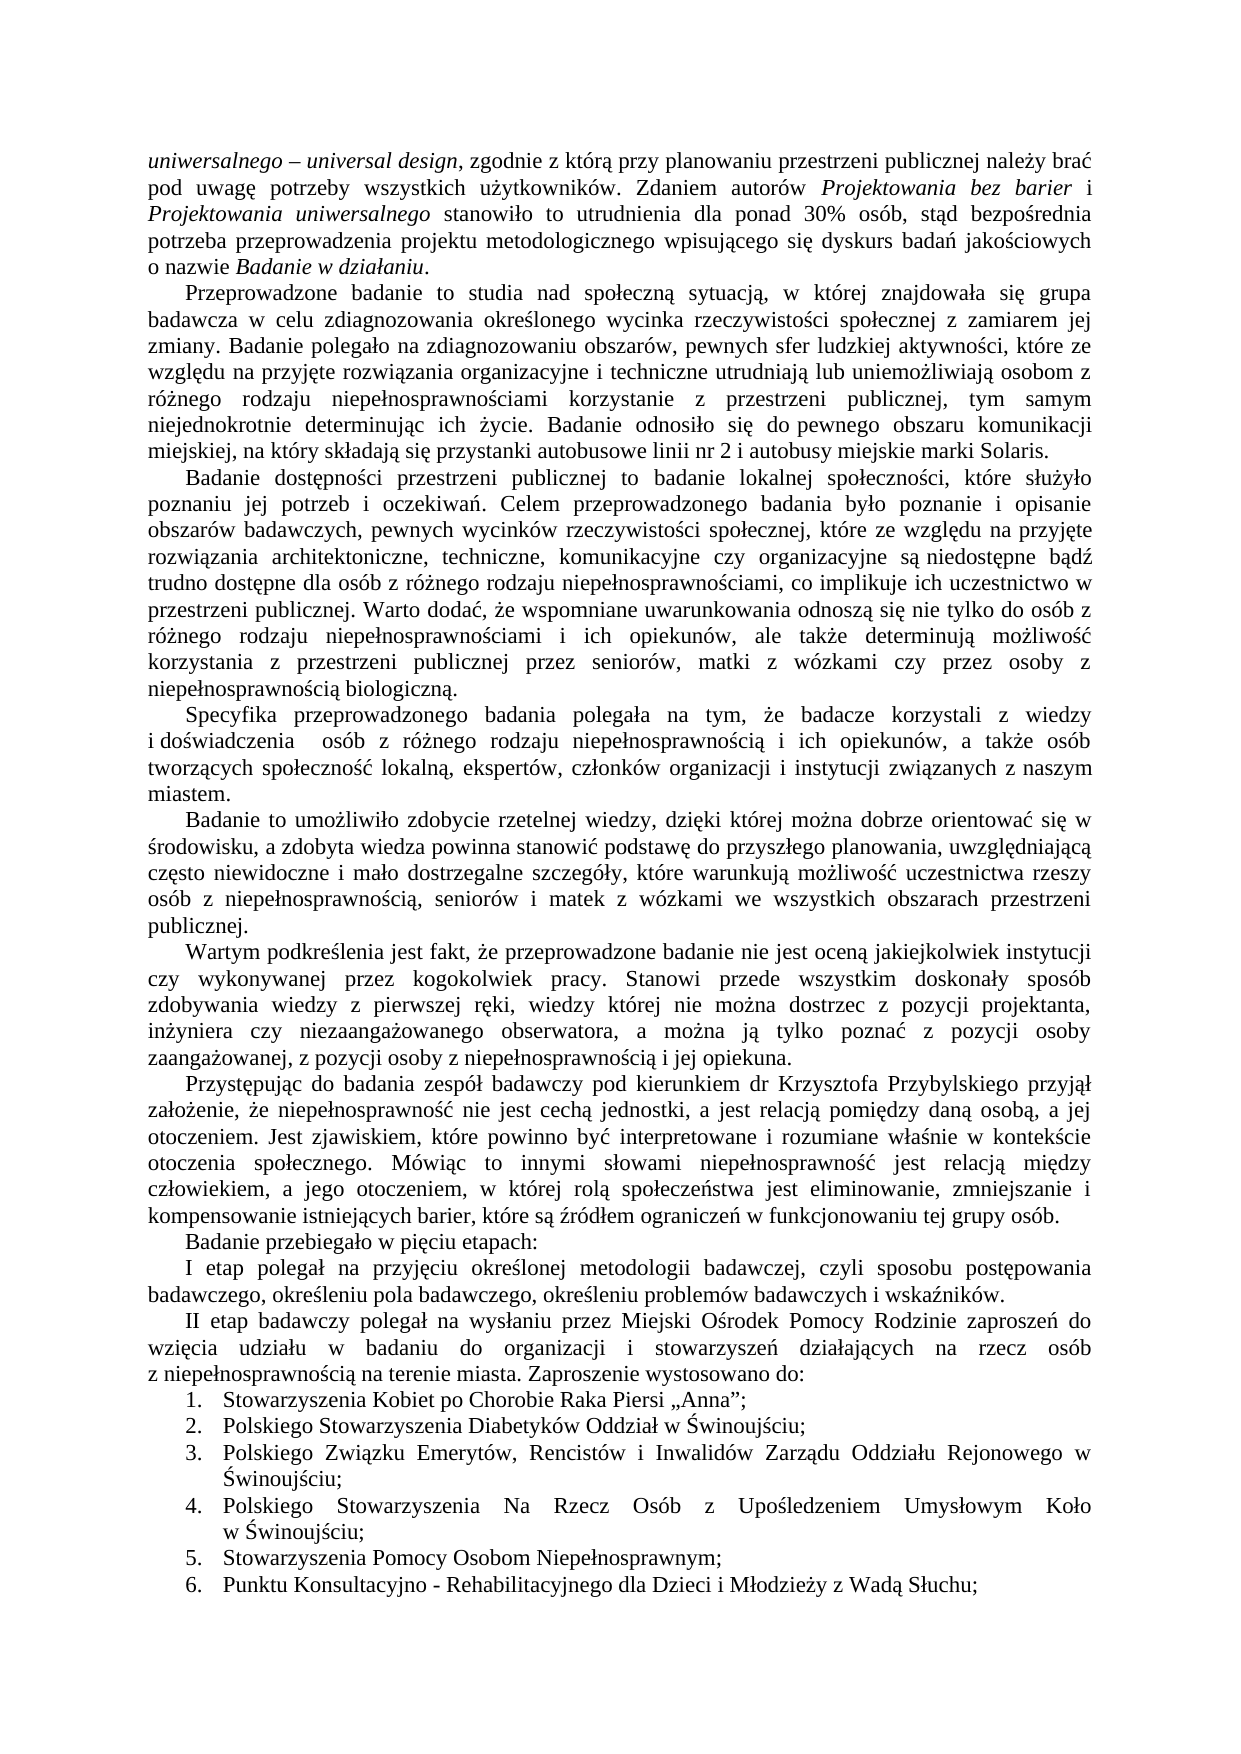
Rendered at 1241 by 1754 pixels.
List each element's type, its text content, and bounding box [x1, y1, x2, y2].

list Punktu Konsultacyjno - Rehabilitacyjnego dla Dzieci i Młodzieży z Wadą Słuchu; [185, 1571, 1093, 1597]
text Przeprowadzone badanie to studia nad społeczną sytuacją, w której znajdowała się grupa badawcza w celu zdiagnozowania określonego wycinka rzeczywistości społecznej z zamiarem jej zmiany. Badanie polegało na zdiagnozowaniu obszarów, pewnych sfer ludzkiej aktywności, które ze względu na przyjęte rozwiązania organizacyjne i techniczne utrudniają lub uniemożliwiają osobom z różnego rodzaju niepełnosprawnościami korzystanie z przestrzeni publicznej, tym samym niejednokrotnie determinując ich życie. Badanie odnosiło się do pewnego obszaru komunikacji miejskiej, na który składają się przystanki autobusowe linii nr 2 i autobusy miejskie marki Solaris. [148, 279, 1093, 464]
text Badanie dostępności przestrzeni publicznej to badanie lokalnej społeczności, które służyło poznaniu jej potrzeb i oczekiwań. Celem przeprowadzonego badania było poznanie i opisanie obszarów badawczych, pewnych wycinków rzeczywistości społecznej, które ze względu na przyjęte rozwiązania architektoniczne, techniczne, komunikacyjne czy organizacyjne są niedostępne bądź trudno dostępne dla osób z różnego rodzaju niepełnosprawnościami, co implikuje ich uczestnictwo w przestrzeni publicznej. Warto dodać, że wspomniane uwarunkowania odnoszą się nie tylko do osób z różnego rodzaju niepełnosprawnościami i ich opiekunów, ale także determinują możliwość korzystania z przestrzeni publicznej przez seniorów, matki z wózkami czy przez osoby z niepełnosprawnością biologiczną. [148, 464, 1093, 701]
text I etap polegał na przyjęciu określonej metodologii badawczej, czyli sposobu postępowania badawczego, określeniu pola badawczego, określeniu problemów badawczych i wskaźników. [148, 1254, 1093, 1307]
text Badanie przebiegało w pięciu etapach: [148, 1228, 1093, 1254]
text Badanie to umożliwiło zdobycie rzetelnej wiedzy, dzięki której można dobrze orientować się w środowisku, a zdobyta wiedza powinna stanowić podstawę do przyszłego planowania, uwzględniającą często niewidoczne i mało dostrzegalne szczegóły, które warunkują możliwość uczestnictwa rzeszy osób z niepełnosprawnością, seniorów i matek z wózkami we wszystkich obszarach przestrzeni publicznej. [148, 806, 1093, 938]
text Specyfika przeprowadzonego badania polegała na tym, że badacze korzystali z wiedzy i doświadczenia osób z różnego rodzaju niepełnosprawnością i ich opiekunów, a także osób tworzących społeczność lokalną, ekspertów, członków organizacji i instytucji związanych z naszym miastem. [148, 701, 1093, 806]
list Stowarzyszenia Pomocy Osobom Niepełnosprawnym; [185, 1544, 1093, 1571]
list Polskiego Stowarzyszenia Na Rzecz Osób z Upośledzeniem Umysłowym Koło w Świnoujściu; [185, 1492, 1093, 1544]
list Polskiego Związku Emerytów, Rencistów i Inwalidów Zarządu Oddziału Rejonowego w Świnoujściu; [185, 1439, 1093, 1492]
text II etap badawczy polegał na wysłaniu przez Miejski Ośrodek Pomocy Rodzinie zaproszeń do wzięcia udziału w badaniu do organizacji i stowarzyszeń działających na rzecz osób z niepełnosprawnością na terenie miasta. Zaproszenie wystosowano do: [148, 1307, 1093, 1386]
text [148, 148, 1093, 279]
text Przystępując do badania zespół badawczy pod kierunkiem dr Krzysztofa Przybylskiego przyjął założenie, że niepełnosprawność nie jest cechą jednostki, a jest relacją pomiędzy daną osobą, a jej otoczeniem. Jest zjawiskiem, które powinno być interpretowane i rozumiane właśnie w kontekście otoczenia społecznego. Mówiąc to innymi słowami niepełnosprawność jest relacją między człowiekiem, a jego otoczeniem, w której rolą społeczeństwa jest eliminowanie, zmniejszanie i kompensowanie istniejących barier, które są źródłem ograniczeń w funkcjonowaniu tej grupy osób. [148, 1070, 1093, 1228]
text Wartym podkreślenia jest fakt, że przeprowadzone badanie nie jest oceną jakiejkolwiek instytucji czy wykonywanej przez kogokolwiek pracy. Stanowi przede wszystkim doskonały sposób zdobywania wiedzy z pierwszej ręki, wiedzy której nie można dostrzec z pozycji projektanta, inżyniera czy niezaangażowanego obserwatora, a można ją tylko poznać z pozycji osoby zaangażowanej, z pozycji osoby z niepełnosprawnością i jej opiekuna. [148, 938, 1093, 1070]
list Polskiego Stowarzyszenia Diabetyków Oddział w Świnoujściu; [185, 1413, 1093, 1439]
list Stowarzyszenia Kobiet po Chorobie Raka Piersi „Anna”; [185, 1386, 1093, 1413]
